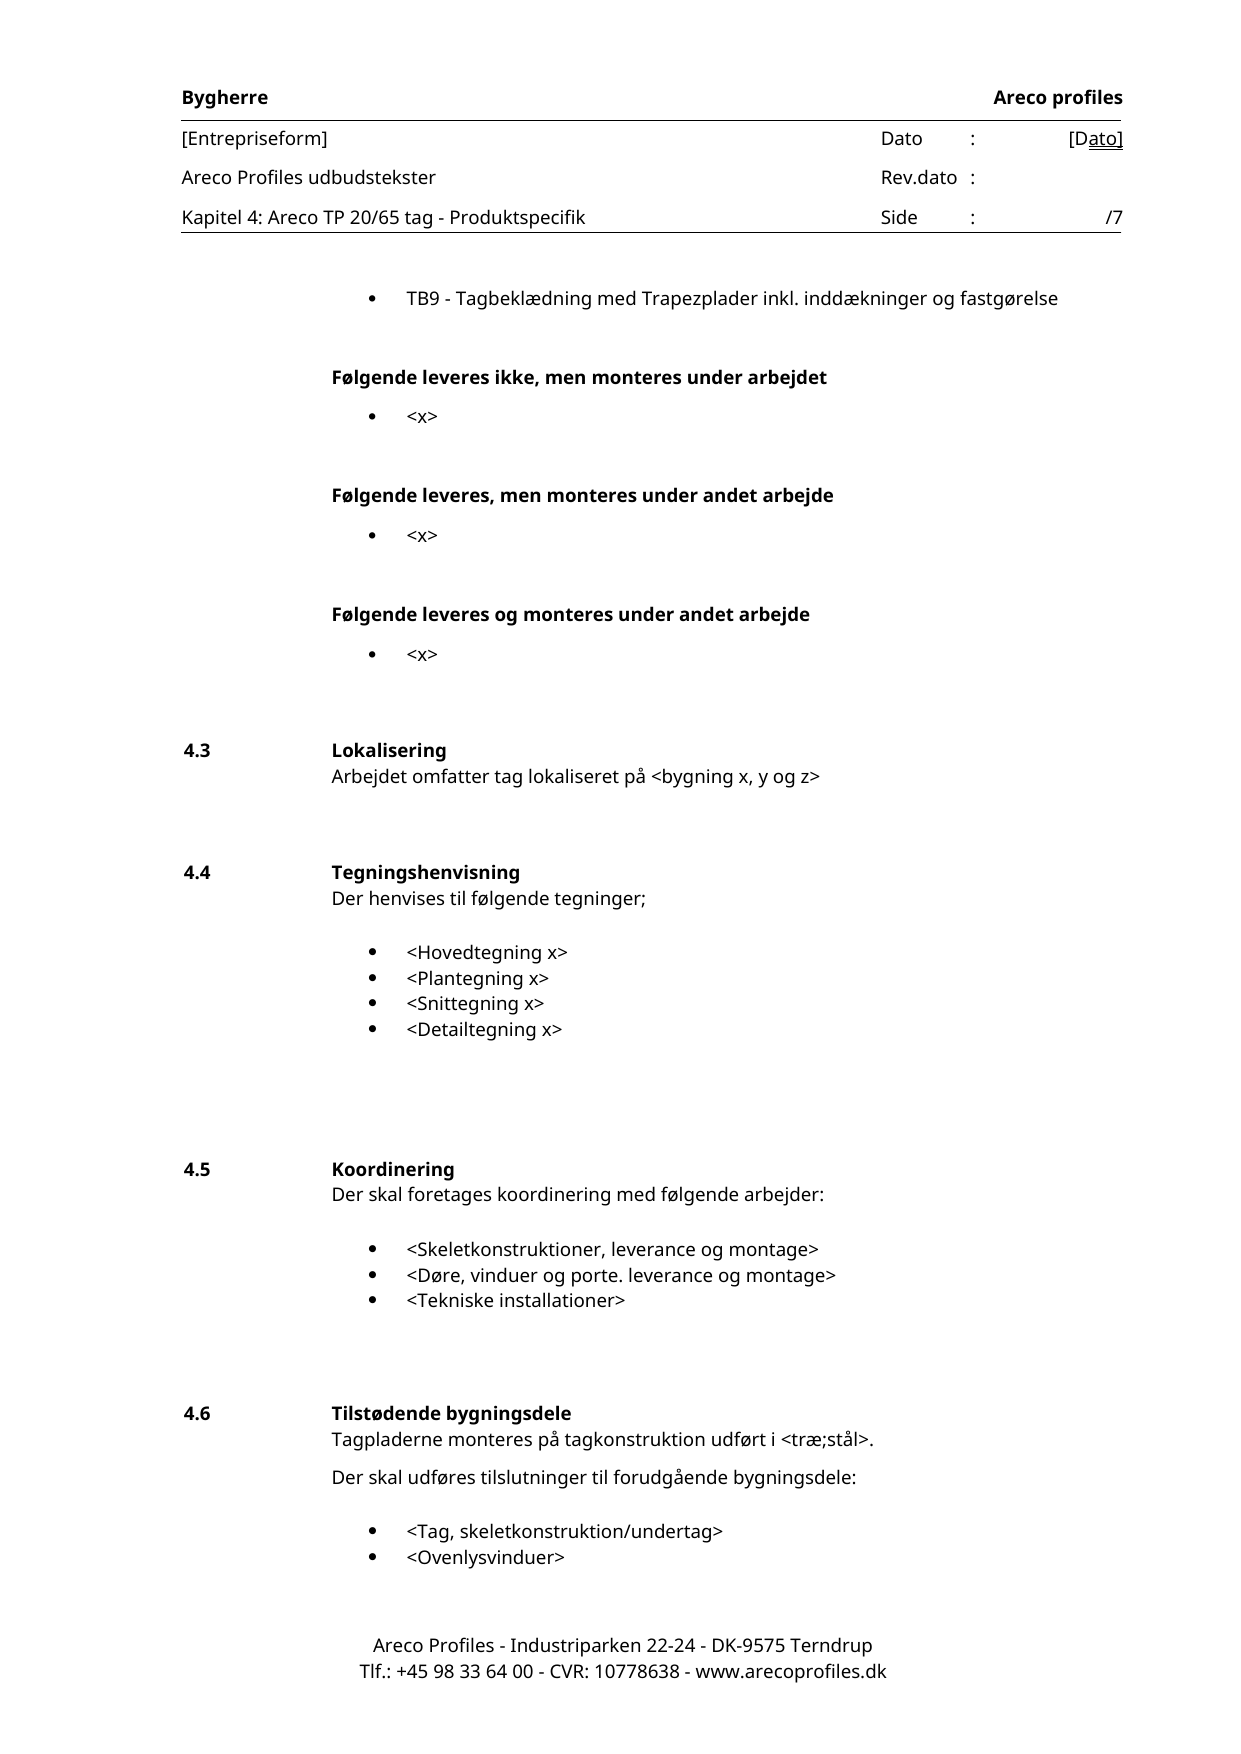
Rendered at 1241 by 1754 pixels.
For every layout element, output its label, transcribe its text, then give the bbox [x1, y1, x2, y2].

text Følgende leveres ikke, men monteres under arbejdet [331, 362, 1121, 389]
text 4.3 Lokalisering [184, 737, 1121, 763]
table_header TB9 - Tagbeklædning med Trapezplader inkl. inddækninger og fastgørelse [331, 283, 1075, 362]
text Følgende leveres, men monteres under andet arbejde [331, 481, 1121, 508]
table_header Arbejdet omfatter tag lokaliseret på <bygning x, y og z> [331, 763, 1122, 841]
text 4.6 Tilstødende bygningsdele [184, 1400, 1121, 1426]
table_header Der skal foretages koordinering med følgende arbejder: <Skeletkonstruktioner, leverance og montage> <Døre, vinduer og porte. leverance og montage> <Tekniske installationer> [331, 1182, 1122, 1382]
text 4.5 Koordinering [184, 1156, 1121, 1182]
table_header <x> [331, 640, 1122, 719]
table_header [331, 1426, 1122, 1570]
table_header <x> [331, 402, 1122, 481]
text 4.4 Tegningshenvisning [184, 859, 1121, 885]
table_header <x> [331, 521, 1122, 600]
text Følgende leveres og monteres under andet arbejde [331, 600, 1121, 627]
table_header Der henvises til følgende tegninger; <Hovedtegning x> <Plantegning x> <Snittegning x> <Detailtegning x> [331, 885, 1122, 1110]
